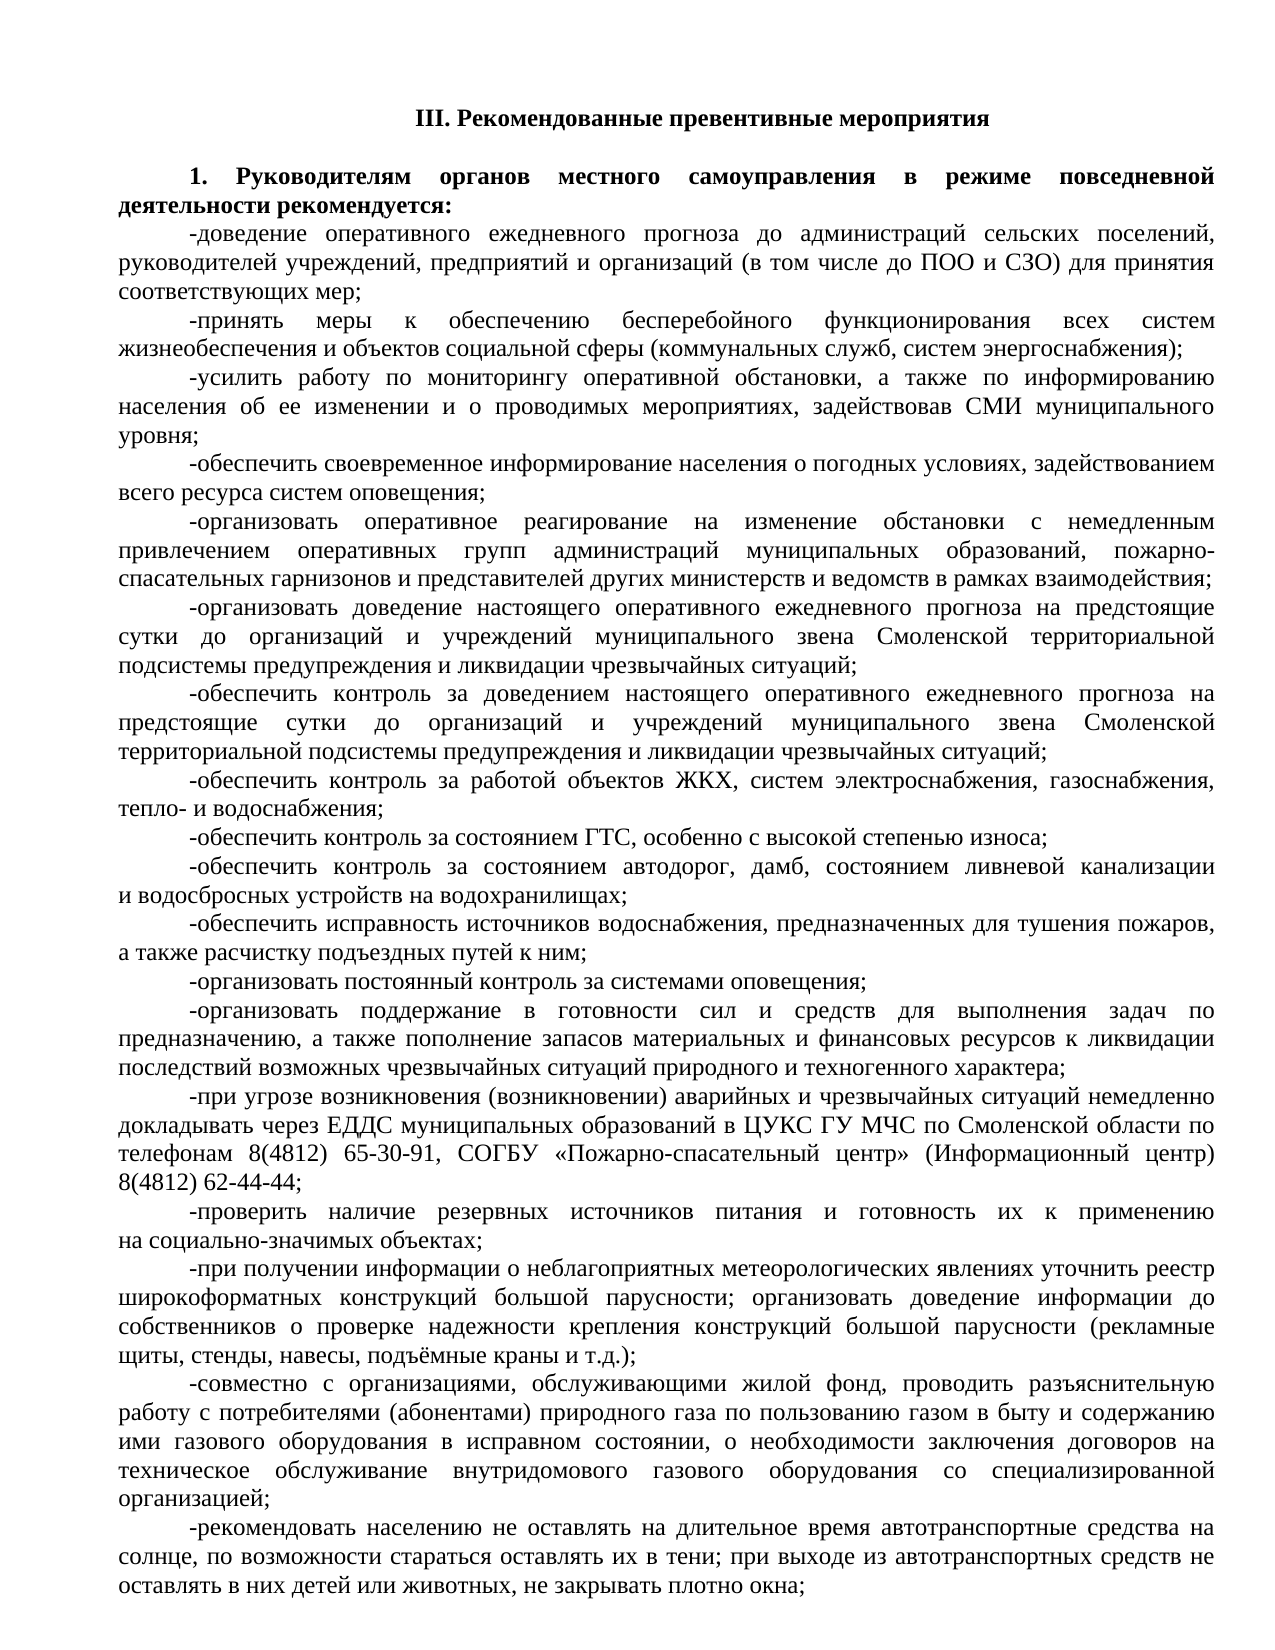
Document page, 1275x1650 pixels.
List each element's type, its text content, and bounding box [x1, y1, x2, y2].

text -принять меры к обеспечению бесперебойного функционирования всех систем жизнеобеспечения и объектов социальной сферы (коммунальных служб, систем энергоснабжения); [118, 305, 1216, 362]
text -доведение оперативного ежедневного прогноза до администраций сельских поселений, руководителей учреждений, предприятий и организаций (в том числе до ПОО и СЗО) для принятия соответствующих мер; [118, 218, 1216, 305]
text -усилить работу по мониторингу оперативной обстановки, а также по информированию населения об ее изменении и о проводимых мероприятиях, задействовав СМИ муниципального уровня; [118, 362, 1216, 448]
text -совместно с организациями, обслуживающими жилой фонд, проводить разъяснительную работу с потребителями (абонентами) природного газа по пользованию газом в быту и содержанию ими газового оборудования в исправном состоянии, о необходимости заключения договоров на техническое обслуживание внутридомового газового оборудования со специализированной организацией; [118, 1368, 1216, 1512]
text 1. Руководителям органов местного самоуправления в режиме повседневной деятельности рекомендуется: [118, 161, 1216, 218]
text -организовать оперативное реагирование на изменение обстановки с немедленным привлечением оперативных групп администраций муниципальных образований, пожарно-спасательных гарнизонов и представителей других министерств и ведомств в рамках взаимодействия; [118, 506, 1216, 592]
text -обеспечить контроль за состоянием автодорог, дамб, состоянием ливневой канализации и водосбросных устройств на водохранилищах; [118, 851, 1216, 908]
text -организовать поддержание в готовности сил и средств для выполнения задач по предназначению, а также пополнение запасов материальных и финансовых ресурсов к ликвидации последствий возможных чрезвычайных ситуаций природного и техногенного характера; [118, 995, 1216, 1081]
text -обеспечить контроль за состоянием ГТС, особенно с высокой степенью износа; [118, 822, 1216, 851]
text -обеспечить исправность источников водоснабжения, предназначенных для тушения пожаров, а также расчистку подъездных путей к ним; [118, 908, 1216, 966]
text -при угрозе возникновения (возникновении) аварийных и чрезвычайных ситуаций немедленно докладывать через ЕДДС муниципальных образований в ЦУКС ГУ МЧС по Смоленской области по телефонам 8(4812) 65-30-91, СОГБУ «Пожарно-спасательный центр» (Информационный центр) 8(4812) 62-44-44; [118, 1081, 1216, 1196]
text -обеспечить контроль за доведением настоящего оперативного ежедневного прогноза на предстоящие сутки до организаций и учреждений муниципального звена Смоленской территориальной подсистемы предупреждения и ликвидации чрезвычайных ситуаций; [118, 678, 1216, 765]
text -проверить наличие резервных источников питания и готовность их к применению на социально-значимых объектах; [118, 1196, 1216, 1253]
text -организовать доведение настоящего оперативного ежедневного прогноза на предстоящие сутки до организаций и учреждений муниципального звена Смоленской территориальной подсистемы предупреждения и ликвидации чрезвычайных ситуаций; [118, 592, 1216, 678]
text -при получении информации о неблагоприятных метеорологических явлениях уточнить реестр широкоформатных конструкций большой парусности; организовать доведение информации до собственников о проверке надежности крепления конструкций большой парусности (рекламные щиты, стенды, навесы, подъёмные краны и т.д.); [118, 1253, 1216, 1368]
text -организовать постоянный контроль за системами оповещения; [118, 966, 1216, 995]
text -рекомендовать населению не оставлять на длительное время автотранспортные средства на солнце, по возможности стараться оставлять их в тени; при выходе из автотранспортных средств не оставлять в них детей или животных, не закрывать плотно окна; [118, 1512, 1216, 1598]
text -обеспечить своевременное информирование населения о погодных условиях, задействованием всего ресурса систем оповещения; [118, 448, 1216, 506]
text -обеспечить контроль за работой объектов ЖКХ, систем электроснабжения, газоснабжения, тепло- и водоснабжения; [118, 765, 1216, 822]
text III. Рекомендованные превентивные мероприятия [118, 103, 1216, 132]
